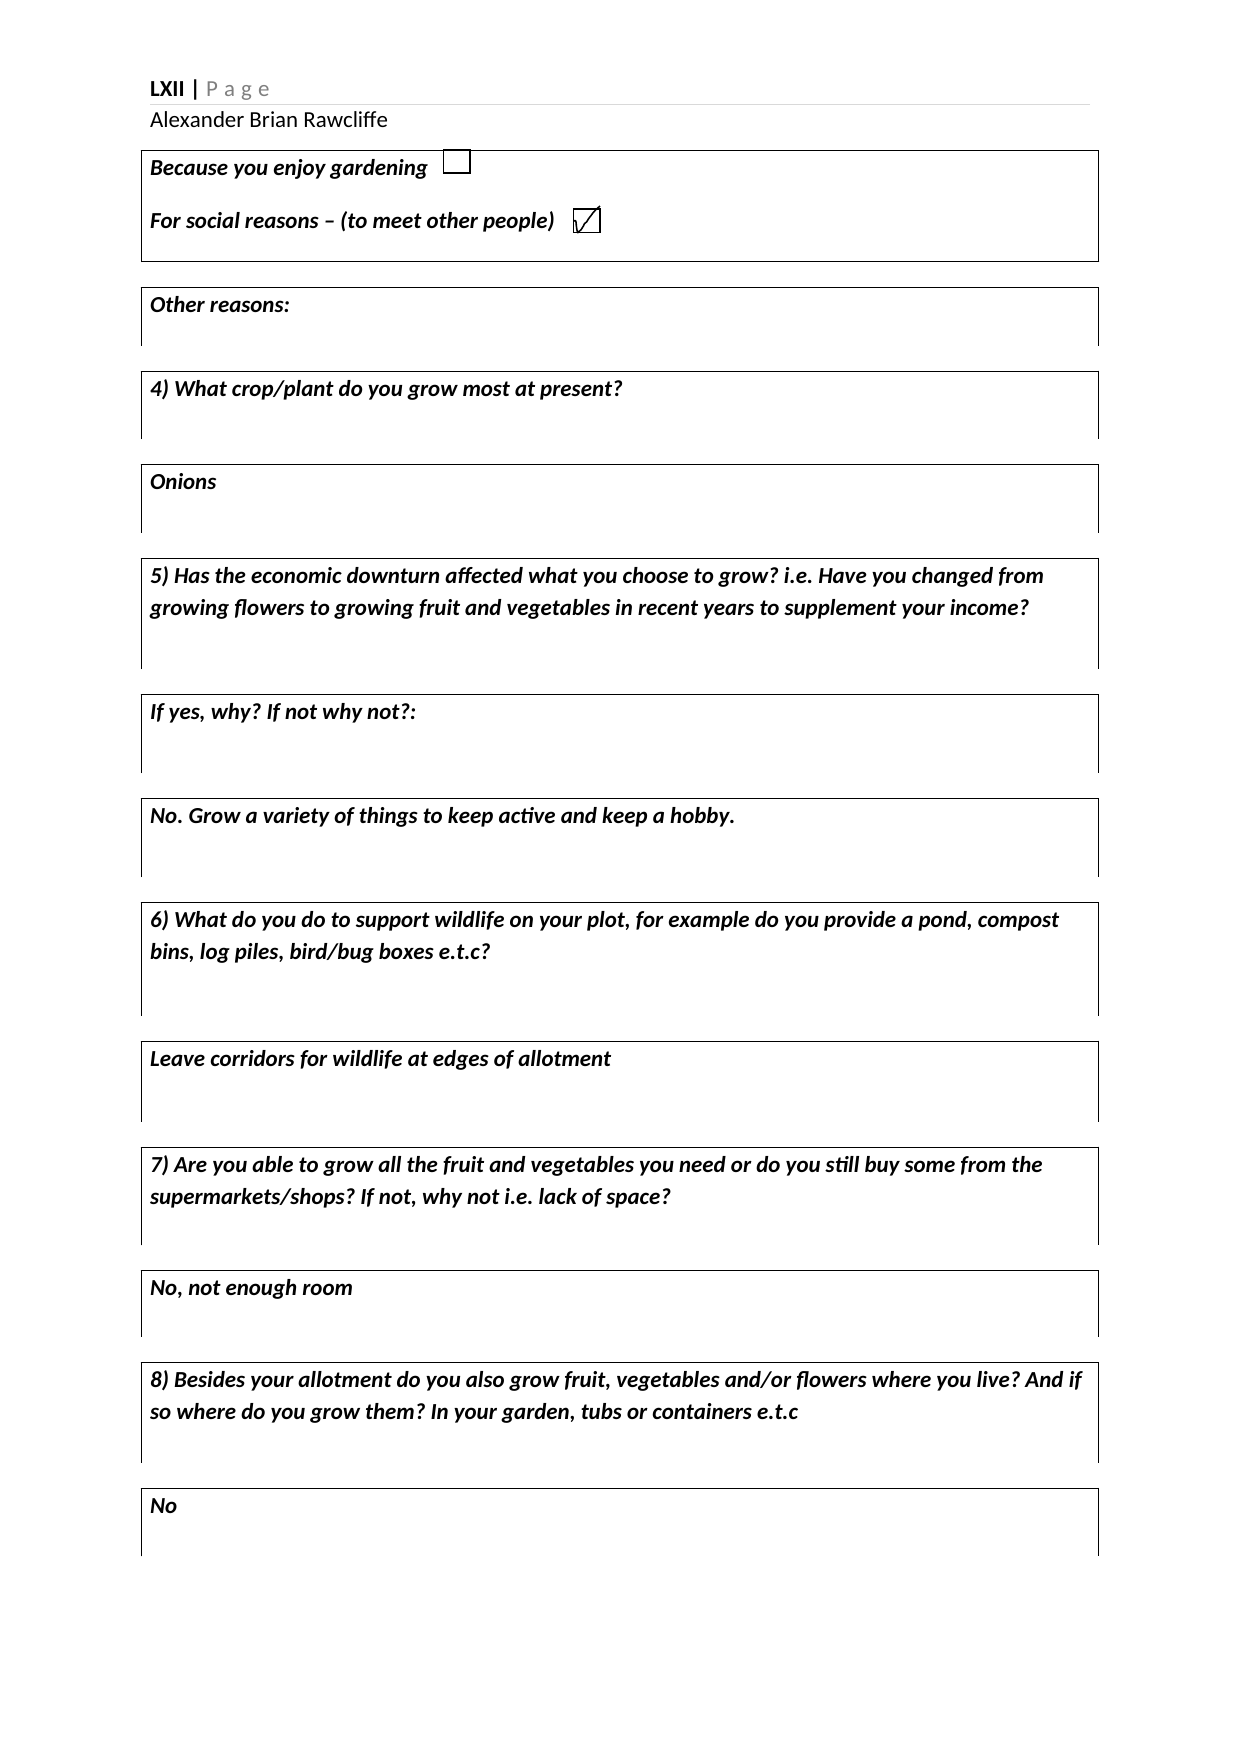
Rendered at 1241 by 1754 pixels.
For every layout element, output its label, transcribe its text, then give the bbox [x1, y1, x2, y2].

text For social reasons – (to meet other people) [142, 203, 1098, 261]
text Other reasons: [142, 288, 1098, 346]
text 4) What crop/plant do you grow most at present? [142, 372, 1098, 439]
text 6) What do you do to support wildlife on your plot, for example do you provide a pond, compost bins, log piles, bird/bug boxes e.t.c? [142, 903, 1098, 1016]
text If yes, why? If not why not?: [142, 695, 1098, 773]
text No. Grow a variety of things to keep active and keep a hobby. [142, 799, 1098, 877]
text 8) Besides your allotment do you also grow fruit, vegetables and/or flowers where you live? And if so where do you grow them? In your garden, tubs or containers e.t.c [142, 1363, 1098, 1463]
text 5) Has the economic downturn affected what you choose to grow? i.e. Have you changed from growing flowers to growing fruit and vegetables in recent years to supplement your income? [142, 559, 1098, 669]
text Because you enjoy gardening [142, 151, 1098, 181]
text Onions [142, 465, 1098, 533]
text No [142, 1489, 1098, 1556]
text No, not enough room [142, 1271, 1098, 1337]
text 7) Are you able to grow all the fruit and vegetables you need or do you still buy some from the supermarkets/shops? If not, why not i.e. lack of space? [142, 1148, 1098, 1245]
text Leave corridors for wildlife at edges of allotment [142, 1042, 1098, 1122]
